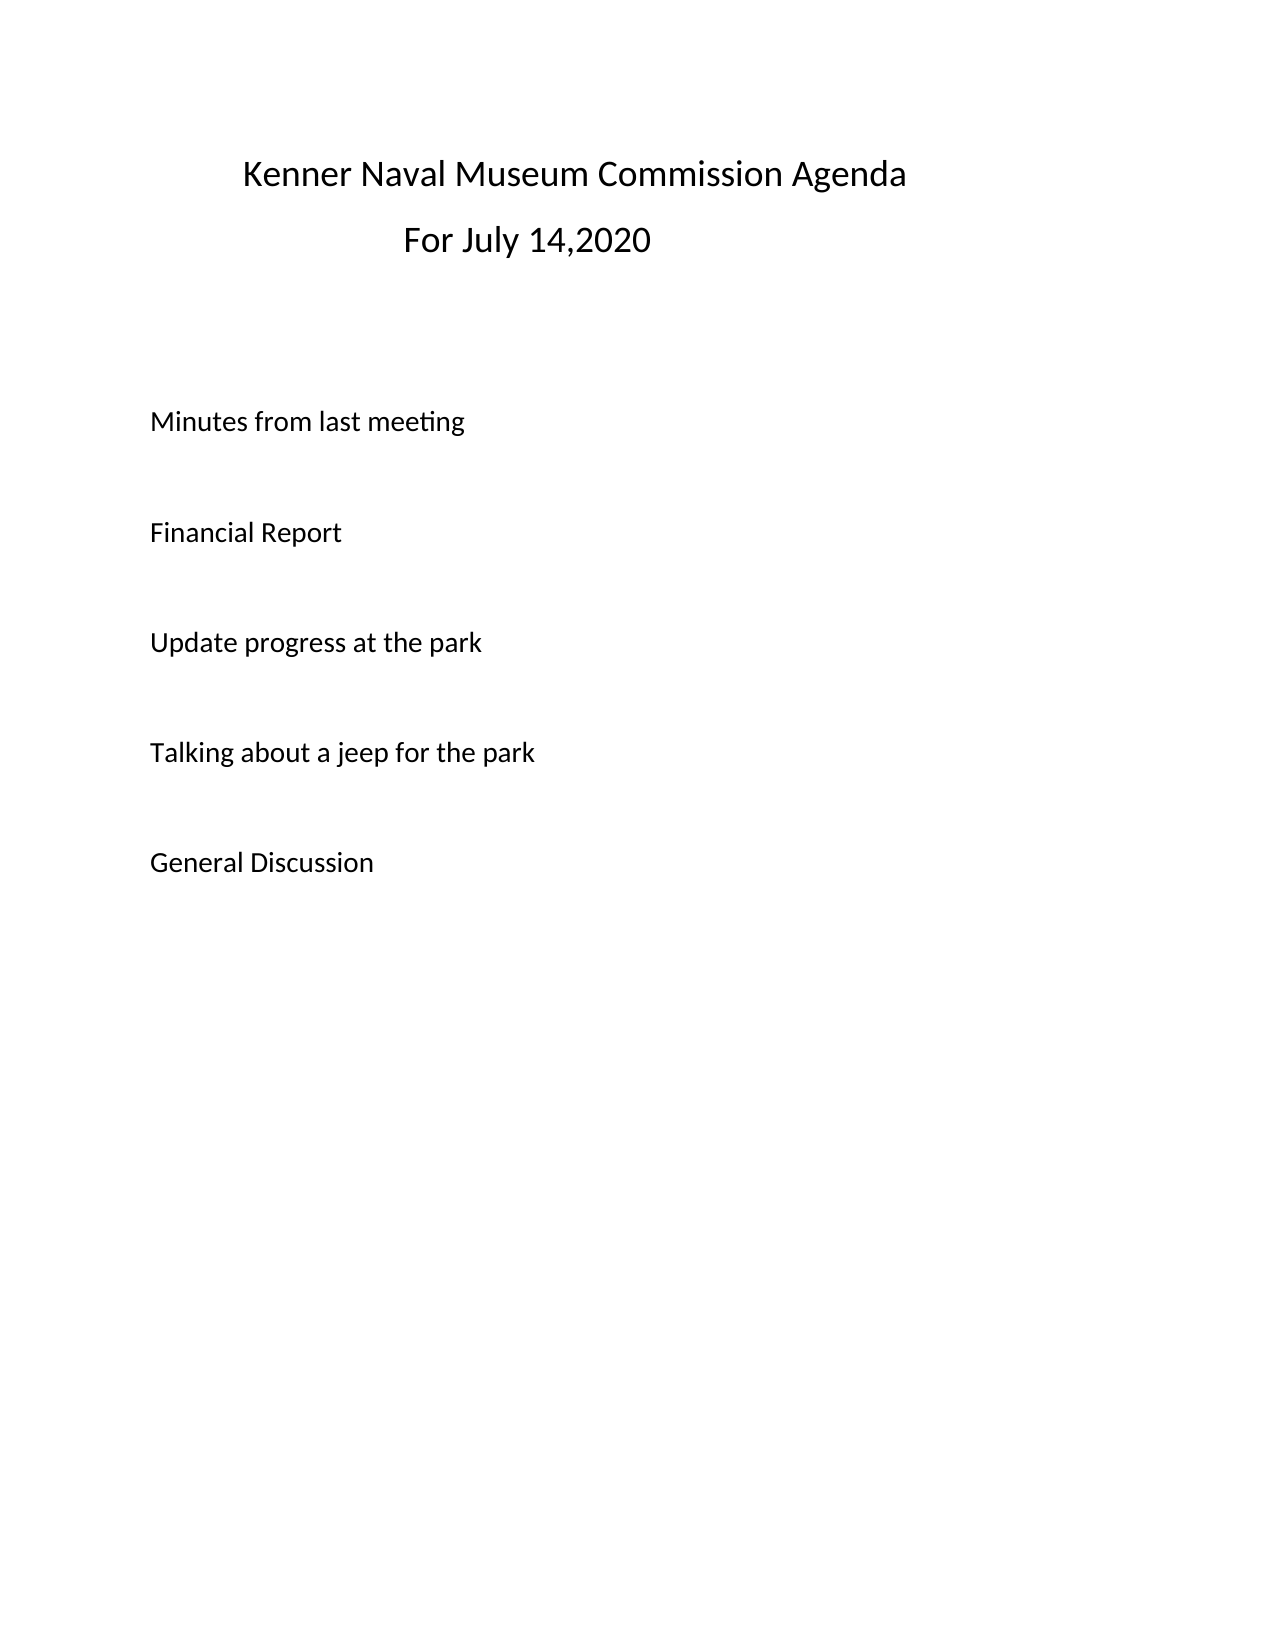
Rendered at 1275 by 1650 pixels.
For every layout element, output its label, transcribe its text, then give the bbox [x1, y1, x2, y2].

text Minutes from last meeting [150, 403, 1125, 439]
text Financial Report [150, 514, 1125, 549]
text Update progress at the park [150, 624, 1125, 659]
text For July 14,2020 [150, 216, 1125, 262]
text Talking about a jeep for the park [150, 734, 1125, 770]
text General Discussion [150, 844, 1125, 880]
text Kenner Naval Museum Commission Agenda [150, 150, 1125, 196]
